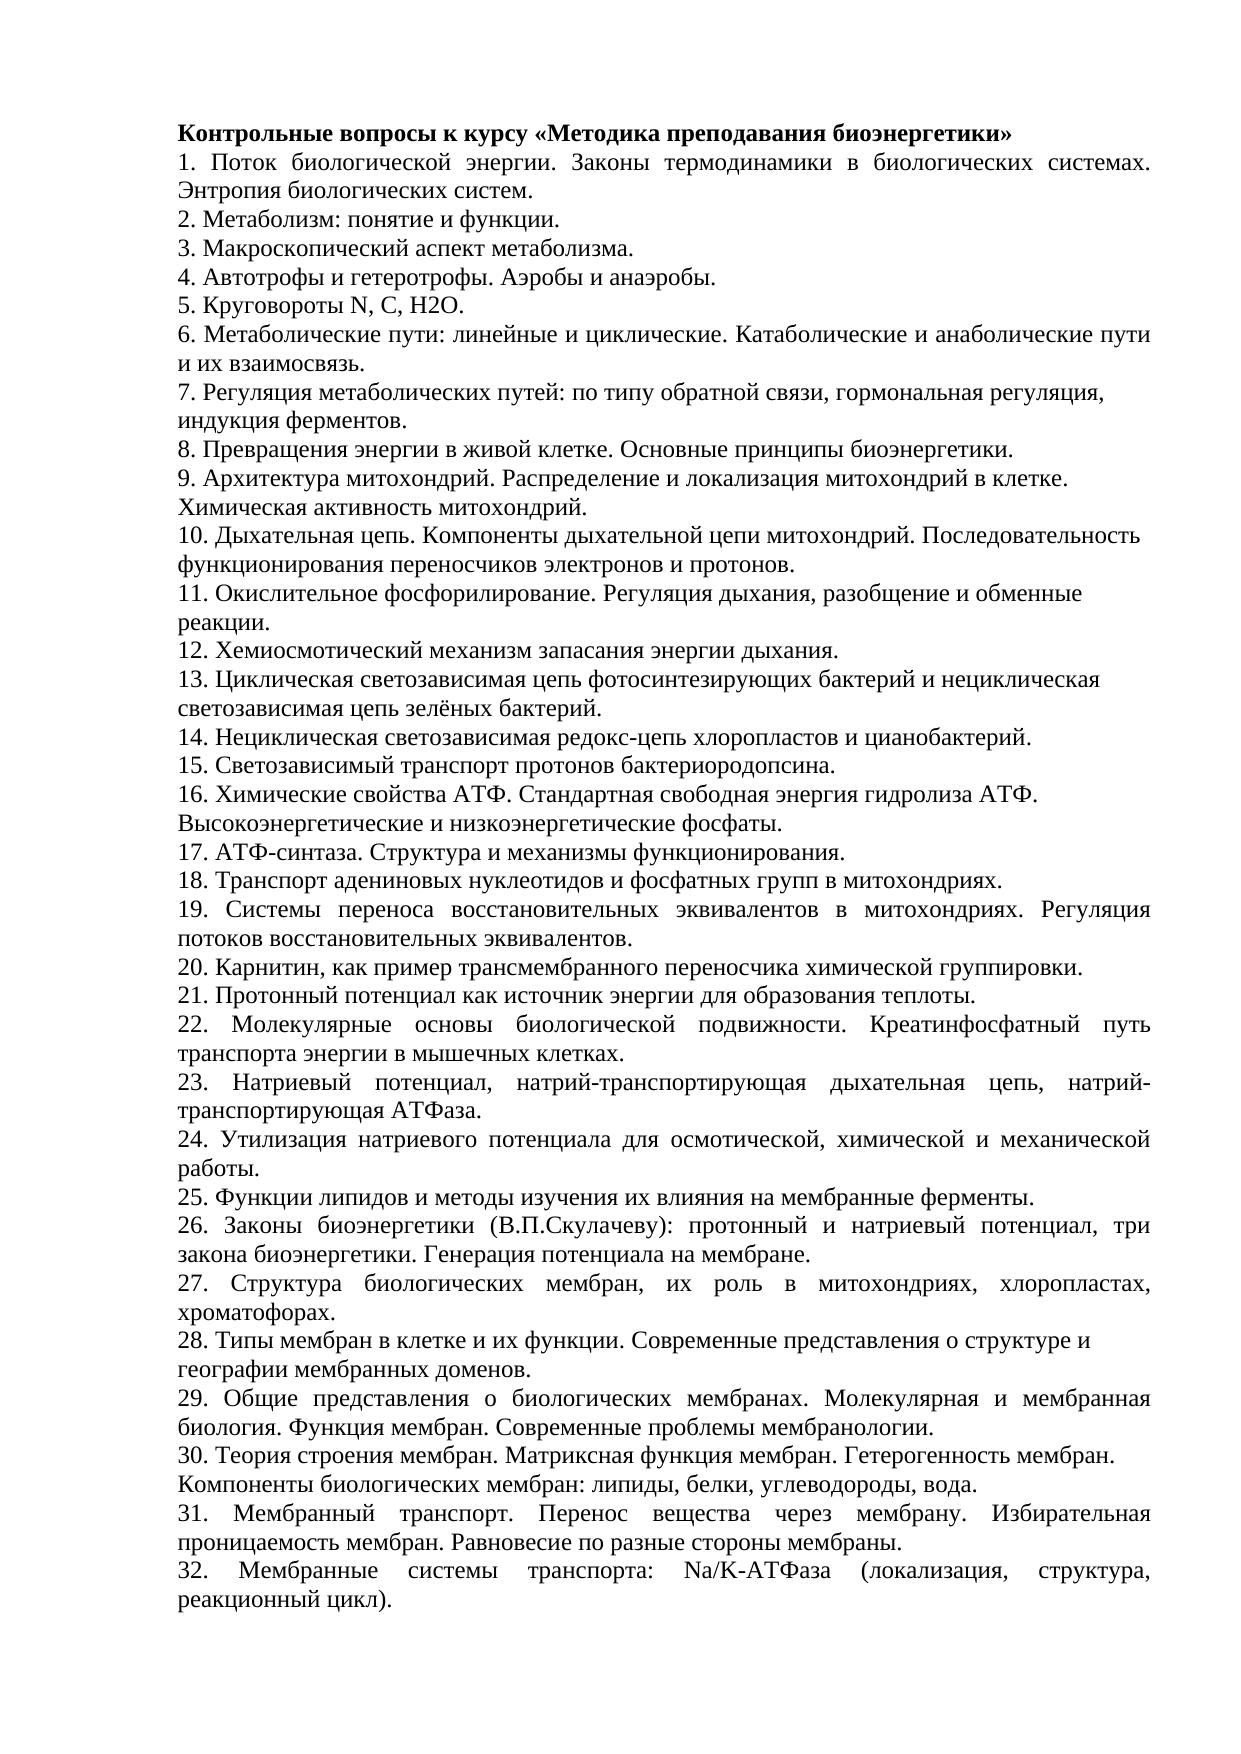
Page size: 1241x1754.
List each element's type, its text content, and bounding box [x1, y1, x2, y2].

text 26. Законы биоэнергетики (В.П.Скулачеву): протонный и натриевый потенциал, три закона биоэнергетики. Генерация потенциала на мембране. [177, 1211, 1152, 1268]
text 7. Регуляция метаболических путей: по типу обратной связи, гормональная регуляция, [177, 377, 1152, 406]
text 14. Нециклическая светозависимая редокс-цепь хлоропластов и цианобактерий. [177, 722, 1152, 751]
text функционирования переносчиков электронов и протонов. [177, 549, 1152, 578]
text 32. Мембранные системы транспорта: Na/K-АТФаза (локализация, структура, реакционный цикл). [177, 1556, 1152, 1613]
text 8. Превращения энергии в живой клетке. Основные принципы биоэнергетики. [177, 434, 1152, 463]
text 21. Протонный потенциал как источник энергии для образования теплоты. [177, 981, 1152, 1009]
text светозависимая цепь зелёных бактерий. [177, 693, 1152, 722]
text 22. Молекулярные основы биологической подвижности. Креатинфосфатный путь транспорта энергии в мышечных клетках. [177, 1009, 1152, 1067]
text Химическая активность митохондрий. [177, 492, 1152, 521]
text 10. Дыхательная цепь. Компоненты дыхательной цепи митохондрий. Последовательность [177, 521, 1152, 549]
text Высокоэнергетические и низкоэнергетические фосфаты. [177, 808, 1152, 837]
text 25. Функции липидов и методы изучения их влияния на мембранные ферменты. [177, 1182, 1152, 1211]
text 4. Автотрофы и гетеротрофы. Аэробы и анаэробы. [177, 262, 1152, 291]
text 19. Системы переноса восстановительных эквивалентов в митохондриях. Регуляция потоков восстановительных эквивалентов. [177, 894, 1152, 952]
text 24. Утилизация натриевого потенциала для осмотической, химической и механической работы. [177, 1124, 1152, 1182]
text 9. Архитектура митохондрий. Распределение и локализация митохондрий в клетке. [177, 463, 1152, 492]
text 16. Химические свойства АТФ. Стандартная свободная энергия гидролиза АТФ. [177, 779, 1152, 808]
text 1. Поток биологической энергии. Законы термодинамики в биологических системах. Энтропия биологических систем. [177, 147, 1152, 204]
text 28. Типы мембран в клетке и их функции. Современные представления о структуре и [177, 1326, 1152, 1354]
text 20. Карнитин, как пример трансмембранного переносчика химической группировки. [177, 952, 1152, 981]
text индукция ферментов. [177, 406, 1152, 434]
text 23. Натриевый потенциал, натрий-транспортирующая дыхательная цепь, натрий-транспортирующая АТФаза. [177, 1067, 1152, 1124]
text 5. Круговороты N, C, Н2O. [177, 291, 1152, 319]
text 27. Структура биологических мембран, их роль в митохондриях, хлоропластах, хроматофорах. [177, 1268, 1152, 1326]
text 18. Транспорт адениновых нуклеотидов и фосфатных групп в митохондриях. [177, 866, 1152, 894]
text 31. Мембранный транспорт. Перенос вещества через мембрану. Избирательная проницаемость мембран. Равновесие по разные стороны мембраны. [177, 1498, 1152, 1556]
text 2. Метаболизм: понятие и функции. [177, 204, 1152, 233]
text 12. Хемиосмотический механизм запасания энергии дыхания. [177, 636, 1152, 664]
text Контрольные вопросы к курсу «Методика преподавания биоэнергетики» [177, 118, 1152, 147]
text 30. Теория строения мембран. Матриксная функция мембран. Гетерогенность мембран. [177, 1441, 1152, 1469]
text 6. Метаболические пути: линейные и циклические. Катаболические и анаболические пути и их взаимосвязь. [177, 319, 1152, 377]
text реакции. [177, 607, 1152, 636]
text 13. Циклическая светозависимая цепь фотосинтезирующих бактерий и нециклическая [177, 664, 1152, 693]
text географии мембранных доменов. [177, 1354, 1152, 1383]
text 17. АТФ-синтаза. Структура и механизмы функционирования. [177, 837, 1152, 866]
text 29. Общие представления о биологических мембранах. Молекулярная и мембранная биология. Функция мембран. Современные проблемы мембранологии. [177, 1383, 1152, 1441]
text Компоненты биологических мембран: липиды, белки, углеводороды, вода. [177, 1469, 1152, 1498]
text 3. Макроскопический аспект метаболизма. [177, 233, 1152, 262]
text 15. Светозависимый транспорт протонов бактериородопсина. [177, 751, 1152, 779]
text 11. Окислительное фосфорилирование. Регуляция дыхания, разобщение и обменные [177, 578, 1152, 607]
